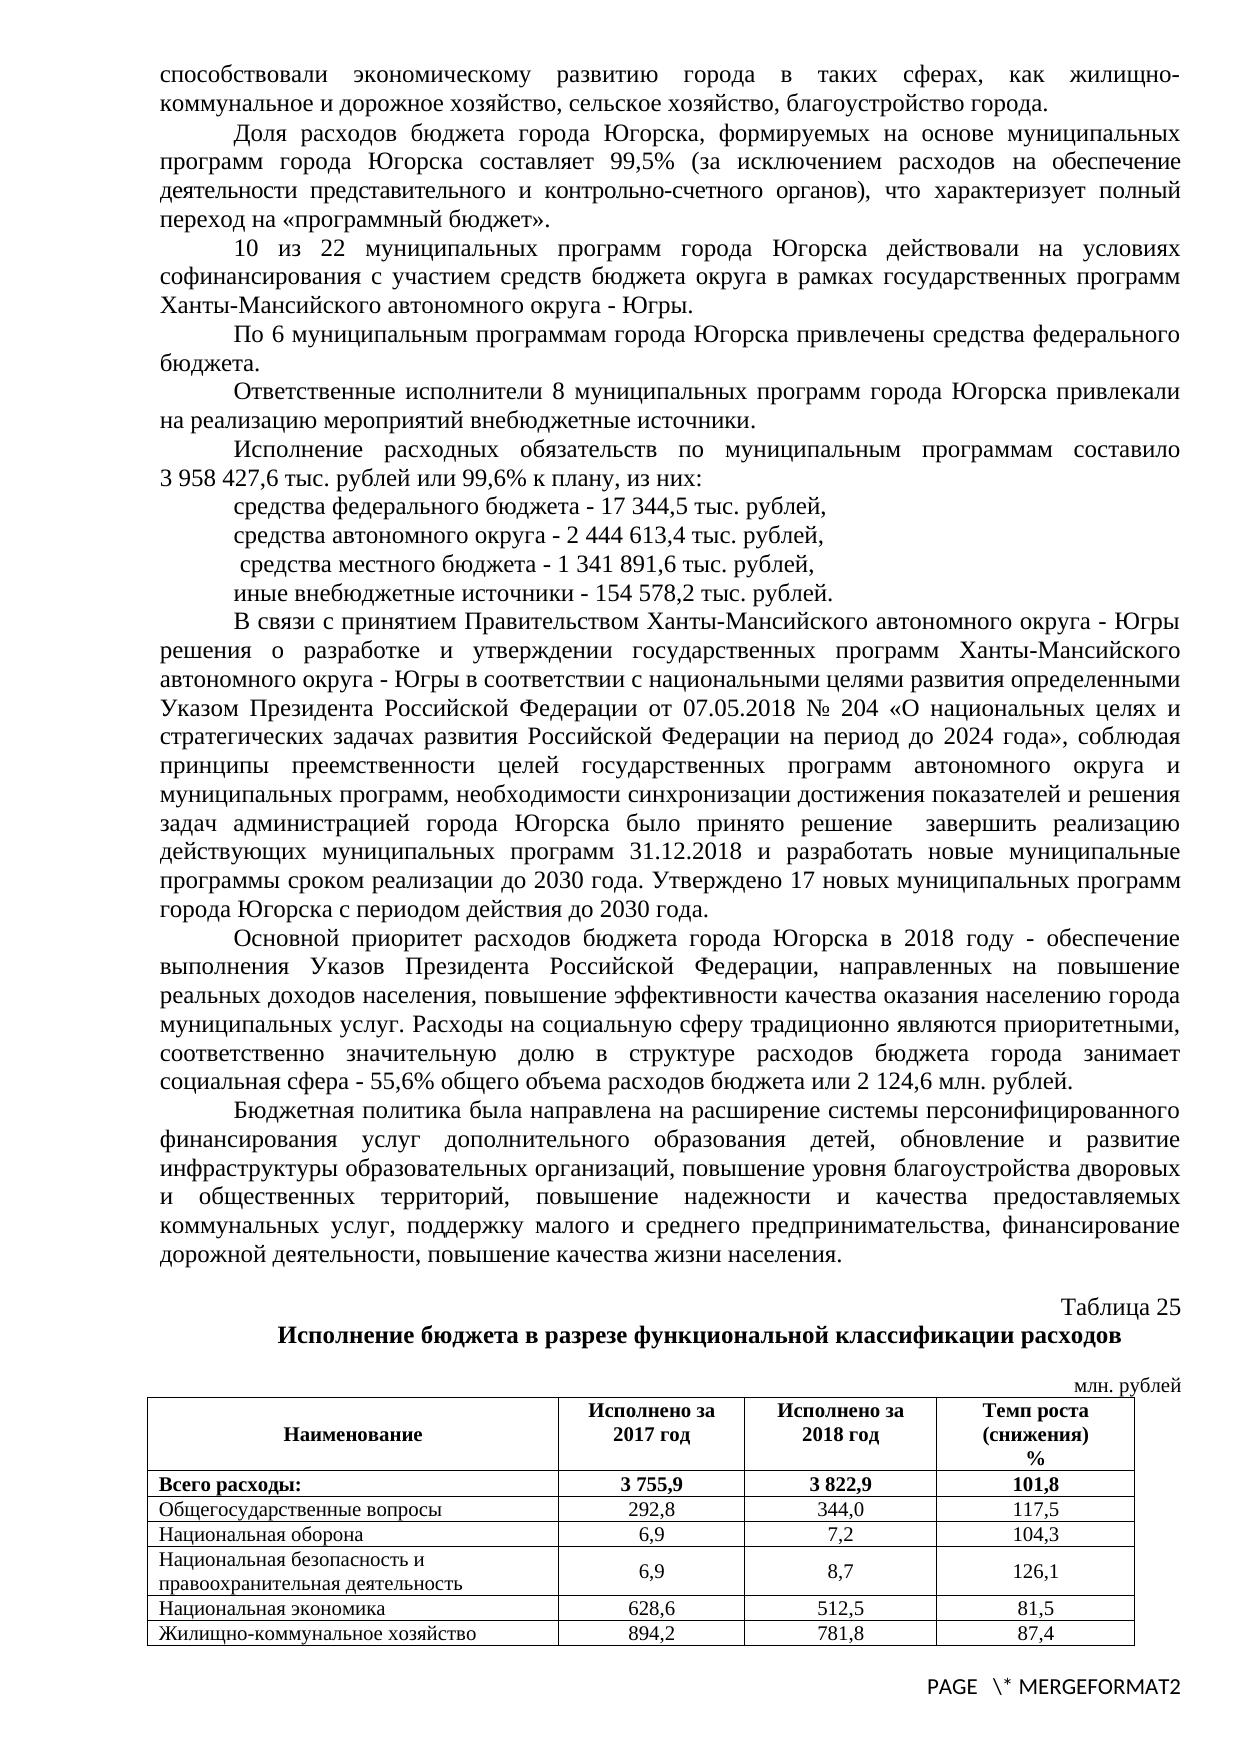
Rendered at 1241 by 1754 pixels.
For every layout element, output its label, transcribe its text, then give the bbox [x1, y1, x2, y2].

table_cell 87,4 [937, 1621, 1134, 1645]
text Ответственные исполнители 8 муниципальных программ города Югорска привлекали на реализацию мероприятий внебюджетные источники. [160, 376, 1181, 434]
table_cell Жилищно-коммунальное хозяйство [148, 1621, 558, 1645]
text средства автономного округа - 2 444 613,4 тыс. рублей, [160, 520, 1181, 549]
table_cell 104,3 [937, 1522, 1134, 1546]
table_cell 292,8 [559, 1497, 744, 1521]
table_cell 6,9 [559, 1547, 744, 1595]
text Исполнение расходных обязательств по муниципальным программам составило 3 958 427,6 тыс. рублей или 99,6% к плану, из них: [160, 434, 1181, 491]
table_cell 3 755,9 [559, 1471, 744, 1496]
list Исполнение бюджета в разрезе функциональной классификации расходов [159, 1320, 1181, 1349]
text По 6 муниципальным программам города Югорска привлечены средства федерального бюджета. [160, 319, 1181, 376]
table_header Исполнено за 2018 год [745, 1398, 936, 1470]
text Доля расходов бюджета города Югорска, формируемых на основе муниципальных программ города Югорска составляет 99,5% (за исключением расходов на обеспечение деятельности представительного и контрольно-счетного органов), что характеризует полный переход на «программный бюджет». [160, 118, 1181, 233]
table_cell 344,0 [745, 1497, 936, 1521]
text средства местного бюджета - 1 341 891,6 тыс. рублей, [160, 549, 1181, 578]
table_cell 81,5 [937, 1596, 1134, 1620]
text средства федерального бюджета - 17 344,5 тыс. рублей, [160, 491, 1181, 520]
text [159, 59, 1181, 117]
table_cell 628,6 [559, 1596, 744, 1620]
table_cell 7,2 [745, 1522, 936, 1546]
table_header Исполнено за 2017 год [559, 1398, 744, 1470]
text иные внебюджетные источники - 154 578,2 тыс. рублей. [160, 578, 1181, 606]
table_cell 512,5 [745, 1596, 936, 1620]
table_cell 101,8 [937, 1471, 1134, 1496]
table_header Наименование [148, 1398, 558, 1470]
table_cell 8,7 [745, 1547, 936, 1595]
table_cell Национальная экономика [148, 1596, 558, 1620]
list млн. рублей [159, 1373, 1181, 1397]
table_cell Общегосударственные вопросы [148, 1497, 558, 1521]
table_header Темп роста (снижения) % [937, 1398, 1134, 1470]
table_cell 6,9 [559, 1522, 744, 1546]
text 10 из 22 муниципальных программ города Югорска действовали на условиях софинансирования с участием средств бюджета округа в рамках государственных программ Ханты-Мансийского автономного округа - Югры. [160, 233, 1181, 319]
table_cell 3 822,9 [745, 1471, 936, 1496]
table_cell Национальная безопасность и правоохранительная деятельность [148, 1547, 558, 1595]
table_cell 126,1 [937, 1547, 1134, 1595]
table_cell 894,2 [559, 1621, 744, 1645]
text В связи с принятием Правительством Ханты-Мансийского автономного округа - Югры решения о разработке и утверждении государственных программ Ханты-Мансийского автономного округа - Югры в соответствии с национальными целями развития определенными Указом Президента Российской Федерации от 07.05.2018 № 204 «О национальных целях и стратегических задачах развития Российской Федерации на период до 2024 года», соблюдая принципы преемственности целей государственных программ автономного округа и муниципальных программ, необходимости синхронизации достижения показателей и решения задач администрацией города Югорска было принято решение завершить реализацию действующих муниципальных программ 31.12.2018 и разработать новые муниципальные программы сроком реализации до 2030 года. Утверждено 17 новых муниципальных программ города Югорска с периодом действия до 2030 года. [160, 606, 1181, 923]
table_cell Национальная оборона [148, 1522, 558, 1546]
text Основной приоритет расходов бюджета города Югорска в 2018 году - обеспечение выполнения Указов Президента Российской Федерации, направленных на повышение реальных доходов населения, повышение эффективности качества оказания населению города муниципальных услуг. Расходы на социальную сферу традиционно являются приоритетными, соответственно значительную долю в структуре расходов бюджета города занимает социальная сфера - 55,6% общего объема расходов бюджета или 2 124,6 млн. рублей. [160, 923, 1181, 1094]
table_cell 117,5 [937, 1497, 1134, 1521]
text Бюджетная политика была направлена на расширение системы персонифицированного финансирования услуг дополнительного образования детей, обновление и развитие инфраструктуры образовательных организаций, повышение уровня благоустройства дворовых и общественных территорий, повышение надежности и качества предоставляемых коммунальных услуг, поддержку малого и среднего предпринимательства, финансирование дорожной деятельности, повышение качества жизни населения. [160, 1094, 1181, 1291]
list Таблица 25 [159, 1292, 1181, 1320]
table_cell Всего расходы: [148, 1471, 558, 1496]
table_cell 781,8 [745, 1621, 936, 1645]
